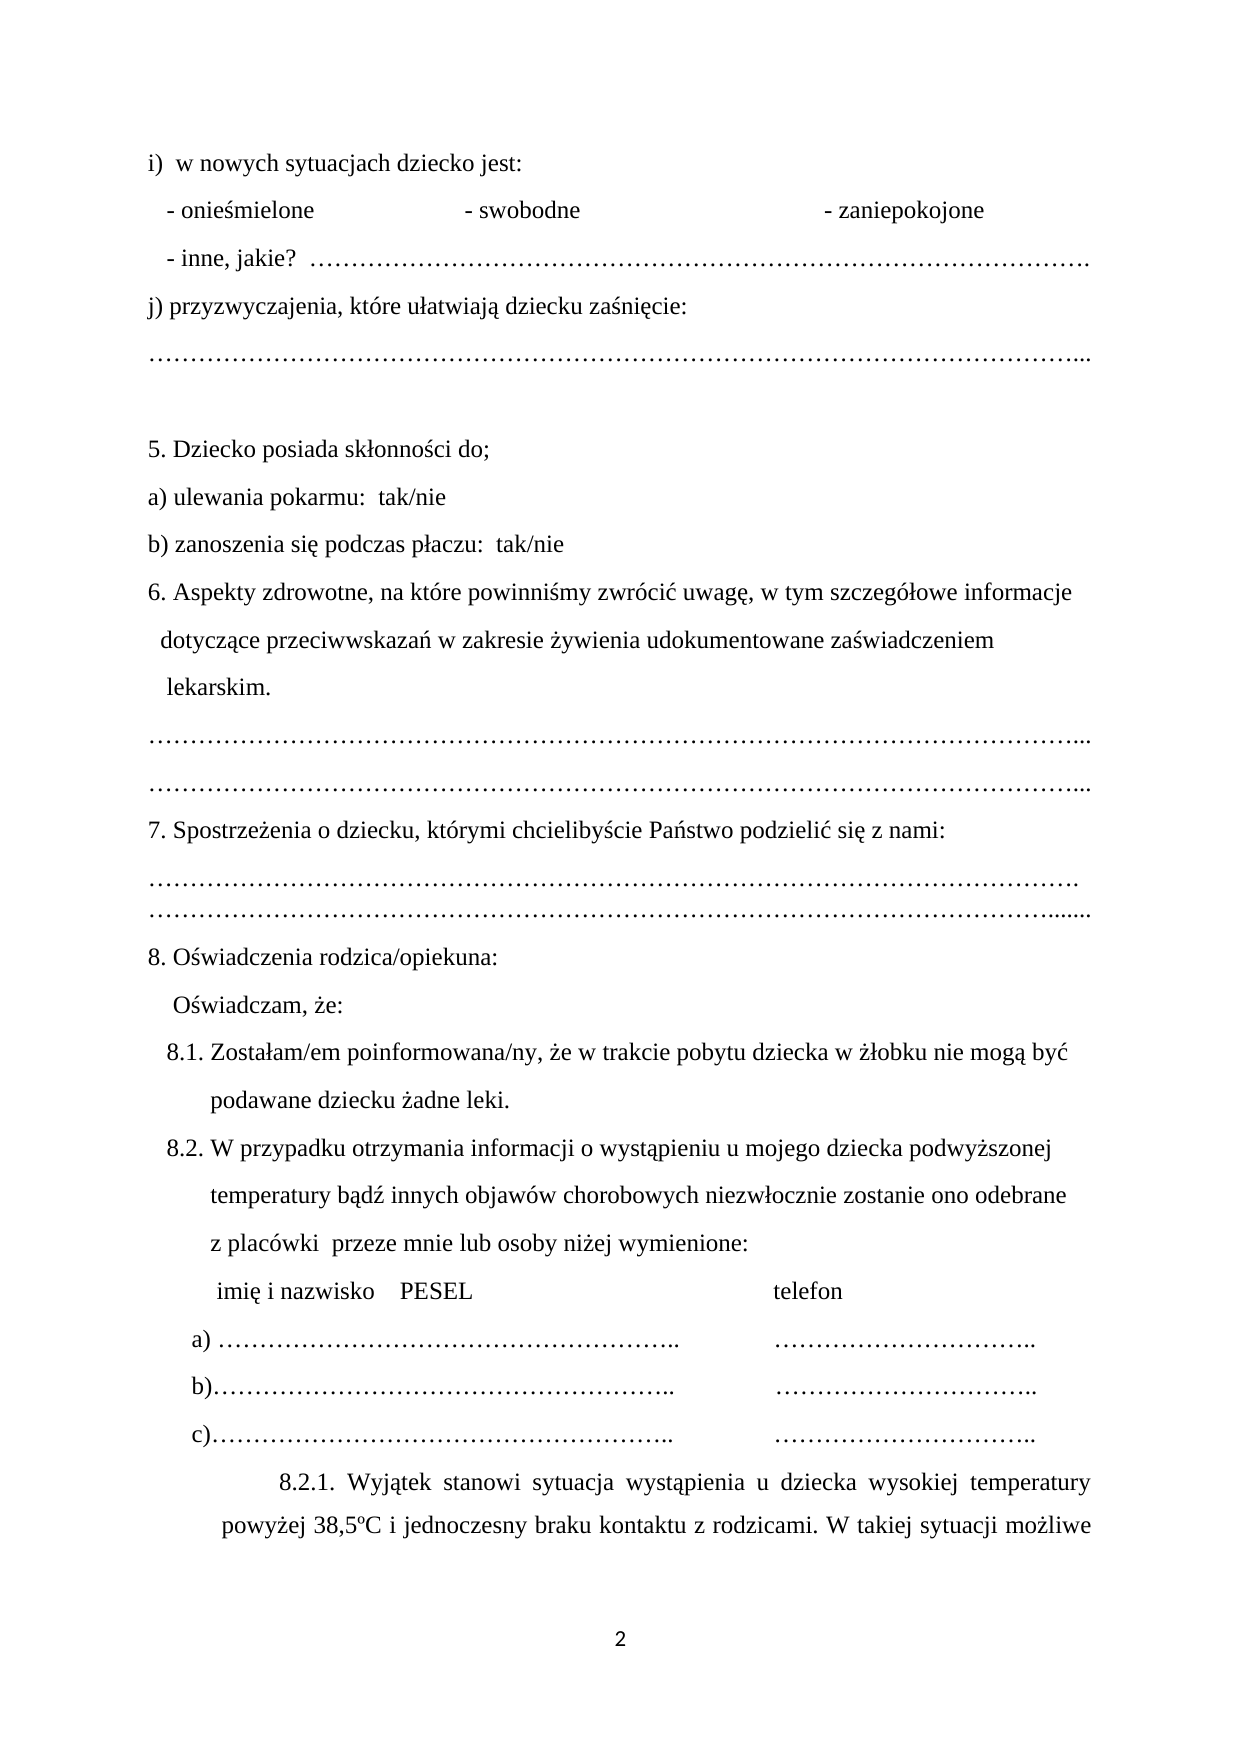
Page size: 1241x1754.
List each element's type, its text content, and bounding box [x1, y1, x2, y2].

text …………………………………………………………………………………………………... [148, 720, 1093, 749]
text a) ulewania pokarmu: tak/nie [148, 482, 1093, 510]
text …………………………………………………………………………………………………... [148, 338, 1093, 367]
text 7. Spostrzeżenia o dziecku, którymi chcielibyście Państwo podzielić się z nami: [148, 816, 1093, 844]
text 8.1. Zostałam/em poinformowana/ny, że w trakcie pobytu dziecka w żłobku nie mogą być [148, 1037, 1093, 1066]
text c)……………………………………………….. ………………………….. [148, 1419, 1093, 1448]
text 6. Aspekty zdrowotne, na które powinniśmy zwrócić uwagę, w tym szczegółowe informacje [148, 577, 1093, 606]
text z placówki przeze mnie lub osoby niżej wymienione: [148, 1228, 1093, 1257]
text 8.2. W przypadku otrzymania informacji o wystąpieniu u mojego dziecka podwyższonej [148, 1133, 1093, 1162]
text j) przyzwyczajenia, które ułatwiają dziecku zaśnięcie: [148, 291, 1093, 319]
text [221, 1467, 1093, 1539]
text Oświadczam, że: [148, 990, 1093, 1018]
text imię i nazwisko PESEL telefon [148, 1276, 1093, 1305]
text ………………………………………………………………………………………………….………………………………………………………………………………………………....... [148, 863, 1093, 923]
text …………………………………………………………………………………………………... [148, 768, 1093, 797]
text 8. Oświadczenia rodzica/opiekuna: [148, 942, 1093, 971]
text - inne, jakie? …………………………………………………………………………………. [148, 243, 1093, 272]
text temperatury bądź innych objawów chorobowych niezwłocznie zostanie ono odebrane [148, 1181, 1093, 1209]
text 5. Dziecko posiada skłonności do; [148, 434, 1093, 463]
text i) w nowych sytuacjach dziecko jest: [148, 148, 1093, 176]
text a) ……………………………………………….. ………………………….. [148, 1324, 1093, 1352]
text dotyczące przeciwwskazań w zakresie żywienia udokumentowane zaświadczeniem [148, 625, 1093, 653]
text podawane dziecku żadne leki. [148, 1085, 1093, 1114]
text lekarskim. [148, 672, 1093, 701]
text b)……………………………………………….. ………………………….. [148, 1371, 1093, 1400]
text - onieśmielone - swobodne - zaniepokojone [148, 195, 1093, 224]
text b) zanoszenia się podczas płaczu: tak/nie [148, 529, 1093, 558]
